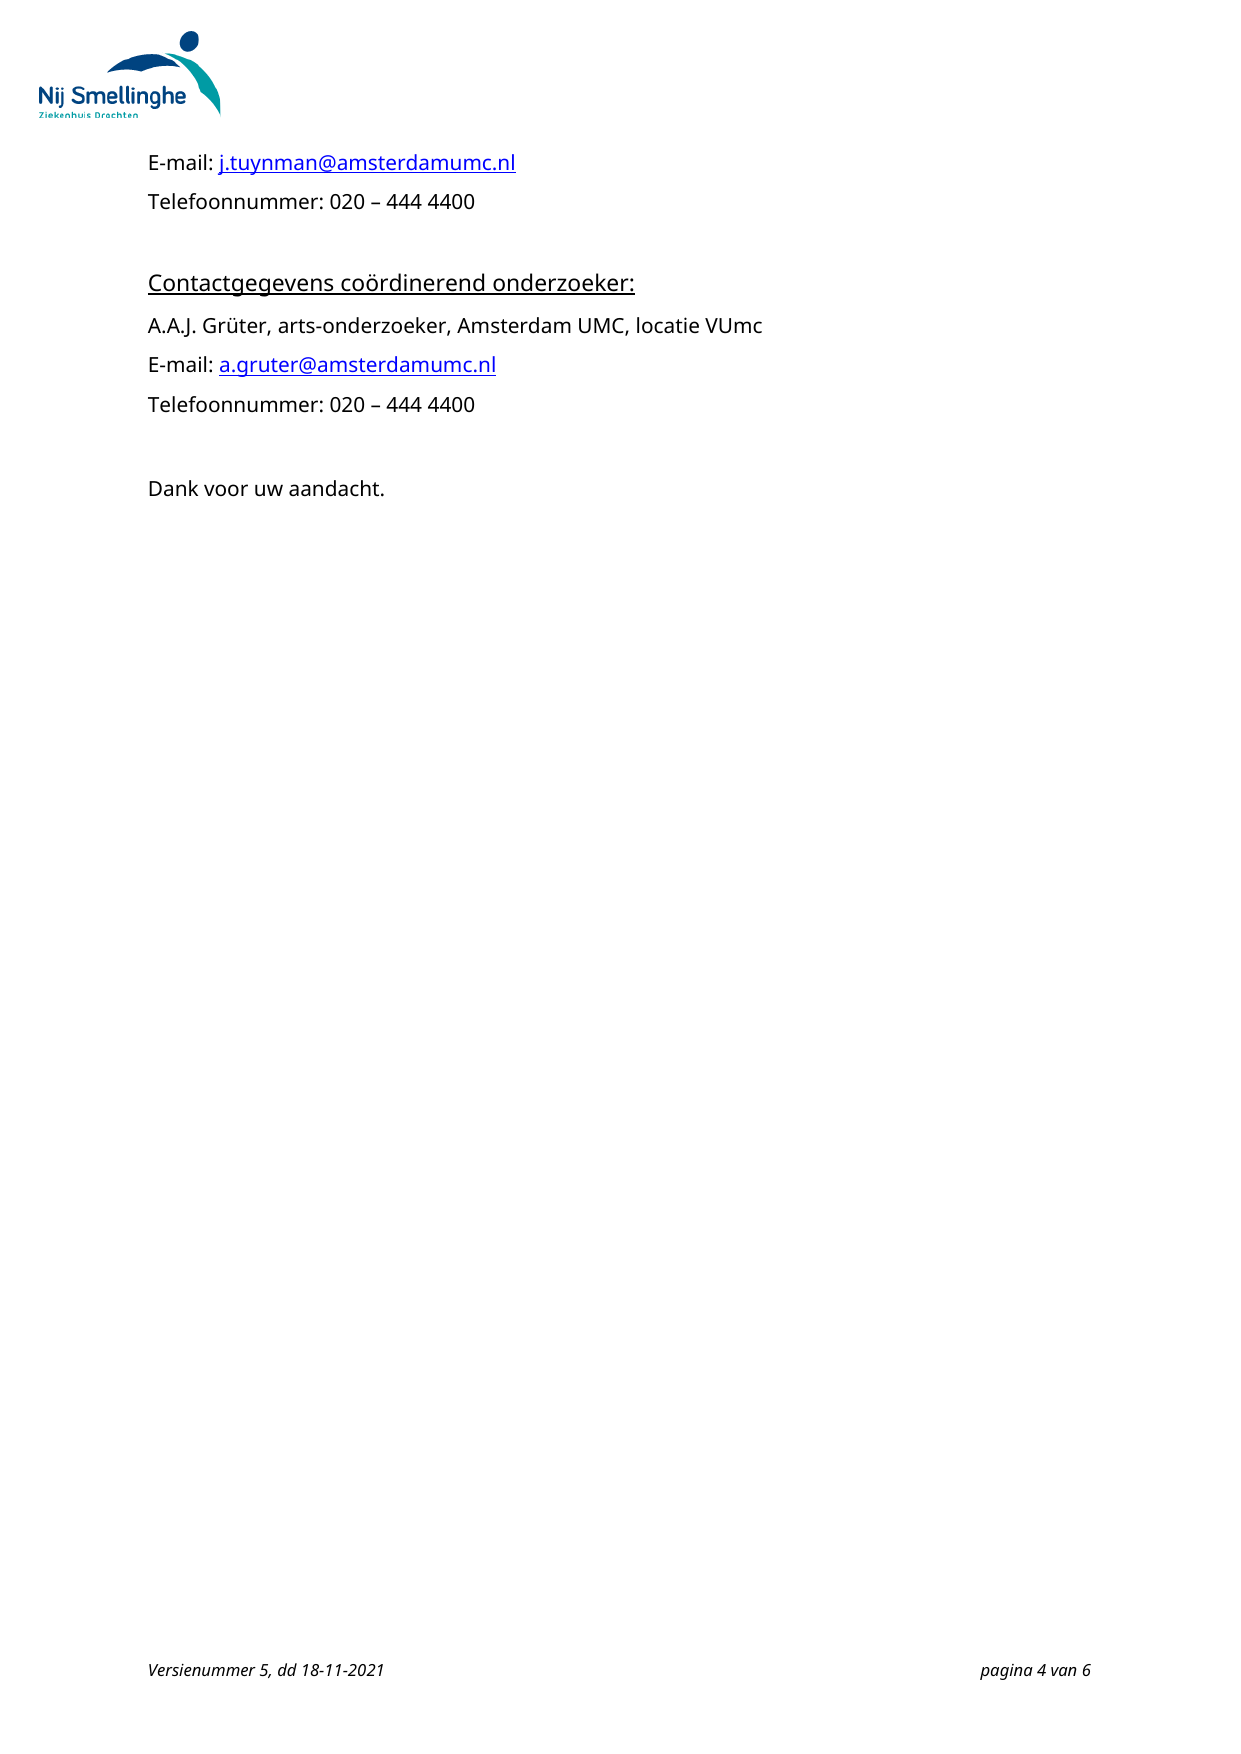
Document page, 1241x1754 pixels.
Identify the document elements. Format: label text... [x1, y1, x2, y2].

text E-mail: j.tuynman@amsterdamumc.nl [148, 148, 1093, 176]
picture [39, 31, 221, 118]
text E-mail: a.gruter@amsterdamumc.nl [148, 351, 1093, 379]
text Contactgegevens coördinerend onderzoeker: [148, 267, 1093, 298]
text Telefoonnummer: 020 – 444 4400 [148, 390, 1093, 419]
text Dank voor uw aandacht. [148, 474, 1093, 502]
text Telefoonnummer: 020 – 444 4400 [148, 187, 1093, 216]
text A.A.J. Grüter, arts-onderzoeker, Amsterdam UMC, locatie VUmc [148, 311, 1093, 339]
